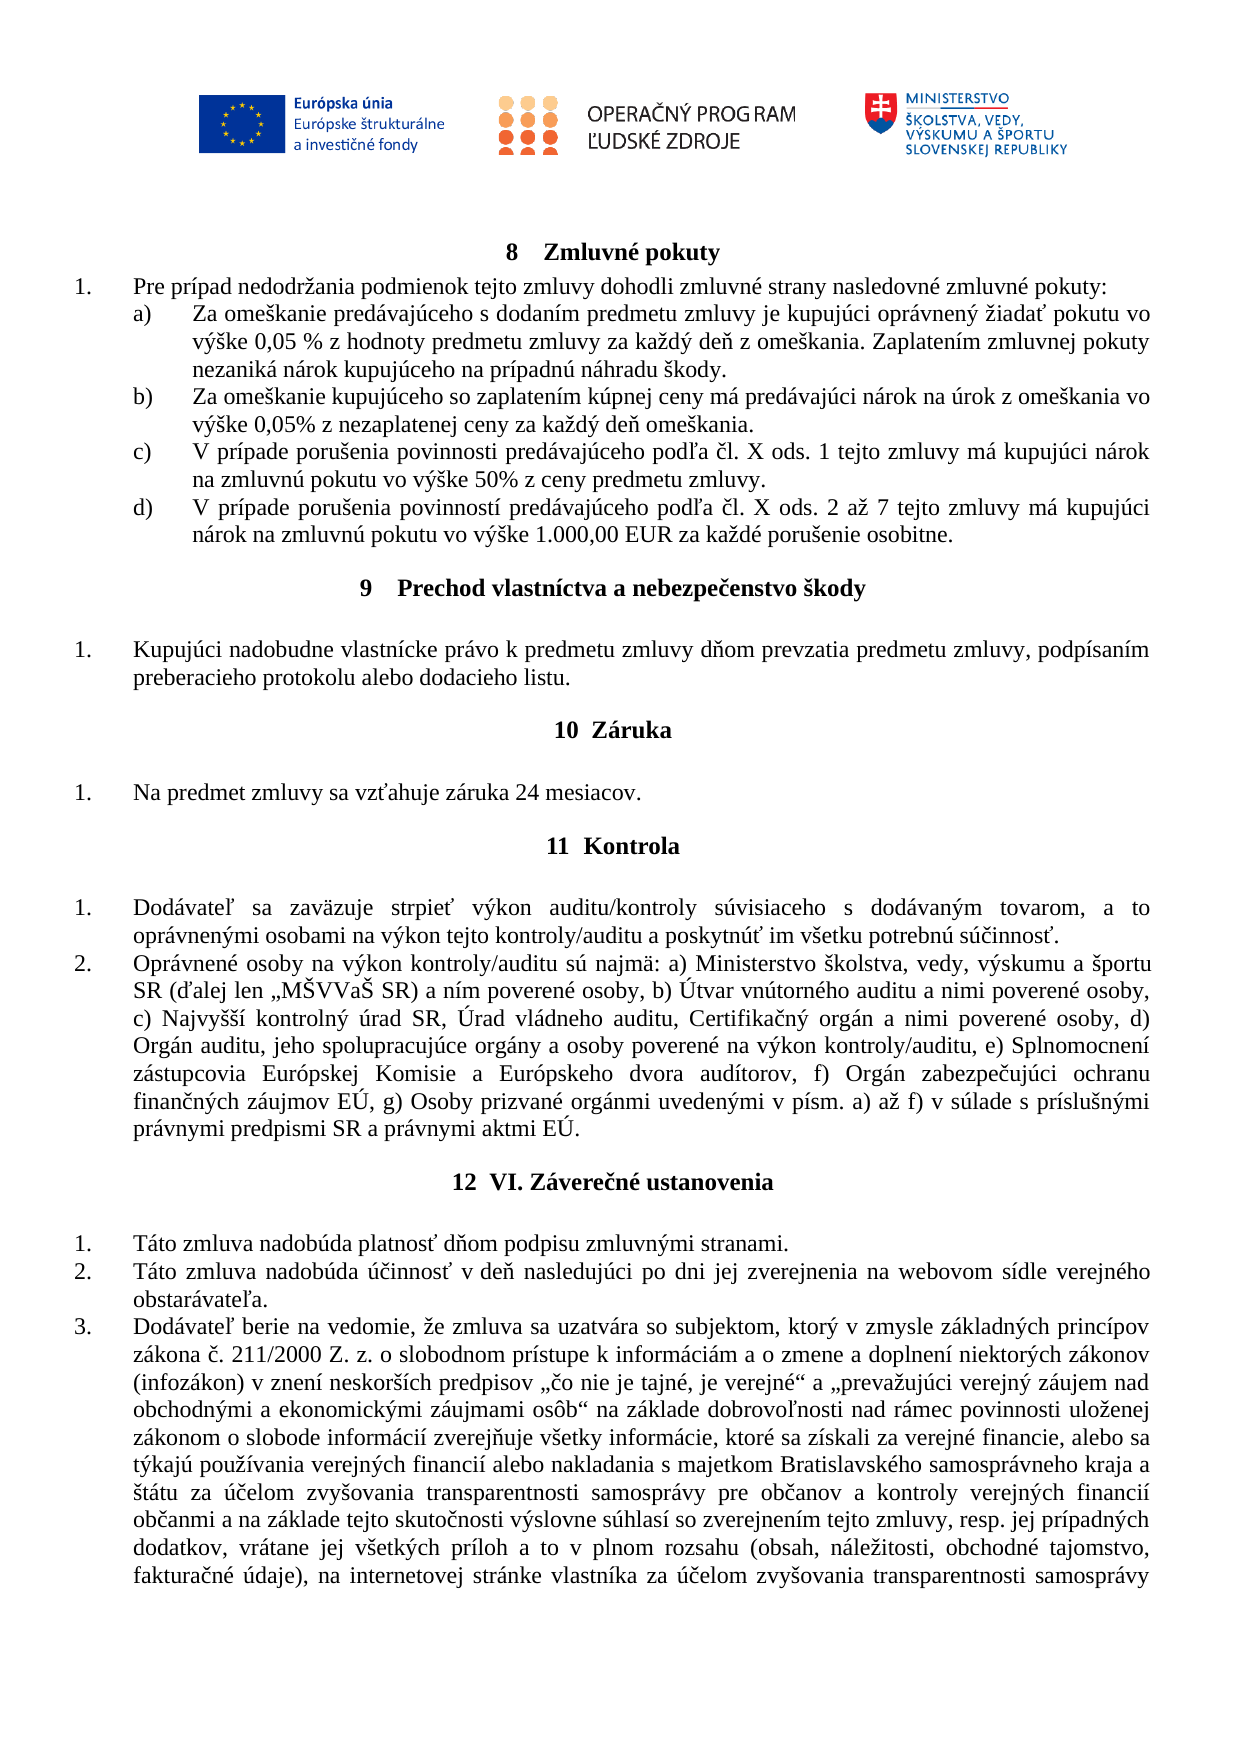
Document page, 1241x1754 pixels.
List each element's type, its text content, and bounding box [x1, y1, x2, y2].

subtitle Kontrola [74, 831, 1152, 859]
subtitle VI. Záverečné ustanovenia [74, 1167, 1152, 1196]
list Dodávateľ sa zaväzuje strpieť výkon auditu/kontroly súvisiaceho s dodávaným tovarom, a to oprávnenými osobami na výkon tejto kontroly/auditu a poskytnúť im všetku potrebnú súčinnosť. [74, 893, 1152, 949]
list Za omeškanie kupujúceho so zaplatením kúpnej ceny má predávajúci nárok na úrok z omeškania vo výške 0,05% z nezaplatenej ceny za každý deň omeškania. [133, 382, 1152, 437]
list Na predmet zmluvy sa vzťahuje záruka 24 mesiacov. [74, 778, 1152, 806]
subtitle Záruka [74, 716, 1152, 744]
list Táto zmluva nadobúda platnosť dňom podpisu zmluvnými stranami. [74, 1229, 1152, 1257]
list Pre prípad nedodržania podmienok tejto zmluvy dohodli zmluvné strany nasledovné zmluvné pokuty: [74, 272, 1152, 299]
list Oprávnené osoby na výkon kontroly/auditu sú najmä: a) Ministerstvo školstva, vedy, výskumu a športu SR (ďalej len „MŠVVaŠ SR) a ním poverené osoby, b) Útvar vnútorného auditu a nimi poverené osoby, c) Najvyšší kontrolný úrad SR, Úrad vládneho auditu, Certifikačný orgán a nimi poverené osoby, d) Orgán auditu, jeho spolupracujúce orgány a osoby poverené na výkon kontroly/auditu, e) Splnomocnení zástupcovia Európskej Komisie a Európskeho dvora audítorov, f) Orgán zabezpečujúci ochranu finančných záujmov EÚ, g) Osoby prizvané orgánmi uvedenými v písm. a) až f) v súlade s príslušnými právnymi predpismi SR a právnymi aktmi EÚ. [74, 949, 1152, 1142]
list Za omeškanie predávajúceho s dodaním predmetu zmluvy je kupujúci oprávnený žiadať pokutu vo výške 0,05 % z hodnoty predmetu zmluvy za každý deň z omeškania. Zaplatením zmluvnej pokuty nezaniká nárok kupujúceho na prípadnú náhradu škody. [133, 299, 1152, 382]
list V prípade porušenia povinnosti predávajúceho podľa čl. X ods. 1 tejto zmluvy má kupujúci nárok na zmluvnú pokutu vo výške 50% z ceny predmetu zmluvy. [133, 437, 1152, 493]
subtitle Prechod vlastníctva a nebezpečenstvo škody [74, 573, 1152, 602]
list V prípade porušenia povinností predávajúceho podľa čl. X ods. 2 až 7 tejto zmluvy má kupujúci nárok na zmluvnú pokutu vo výške 1.000,00 EUR za každé porušenie osobitne. [133, 493, 1152, 548]
list Kupujúci nadobudne vlastnícke právo k predmetu zmluvy dňom prevzatia predmetu zmluvy, podpísaním preberacieho protokolu alebo dodacieho listu. [74, 635, 1152, 691]
list Táto zmluva nadobúda účinnosť v deň nasledujúci po dni jej zverejnenia na webovom sídle verejného obstarávateľa. [74, 1257, 1152, 1312]
picture [863, 92, 1069, 158]
picture [498, 96, 795, 155]
picture [198, 95, 445, 154]
subtitle Zmluvné pokuty [74, 237, 1152, 266]
